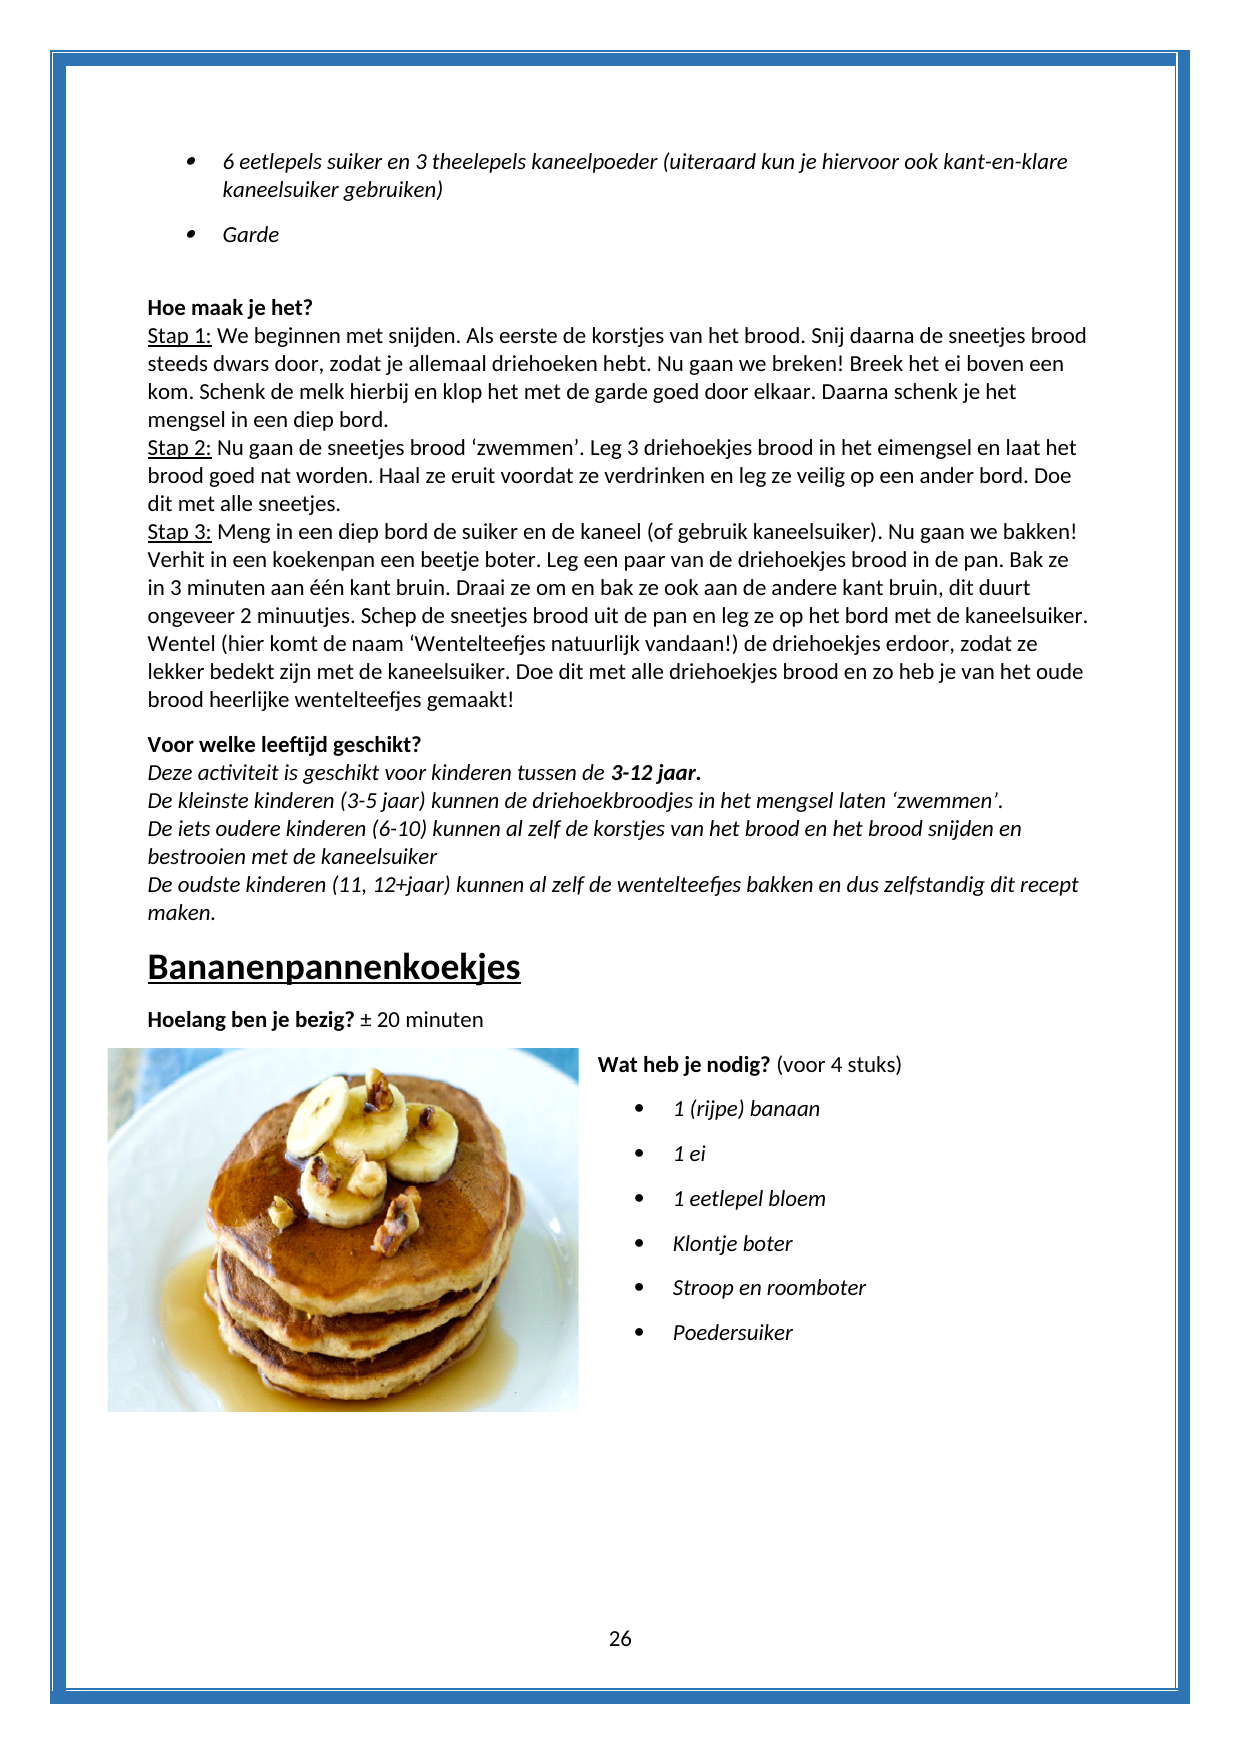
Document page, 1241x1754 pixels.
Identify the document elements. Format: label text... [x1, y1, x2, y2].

list 1 eetlepel bloem [579, 1184, 1093, 1212]
text Voor welke leeftijd geschikt? Deze activiteit is geschikt voor kinderen tussen de 3-12 jaar. De kleinste kinderen (3-5 jaar) kunnen de driehoekbroodjes in het mengsel laten ‘zwemmen’. De iets oudere kinderen (6-10) kunnen al zelf de korstjes van het brood en het brood snijden en bestrooien met de kaneelsuiker De oudste kinderen (11, 12+jaar) kunnen al zelf de wentelteefjes bakken en dus zelfstandig dit recept maken. [147, 730, 1093, 926]
text Wat heb je nodig? (voor 4 stuks) [579, 1050, 1093, 1078]
list 1 (rijpe) banaan [579, 1094, 1093, 1123]
text Hoe maak je het? Stap 1: We beginnen met snijden. Als eerste de korstjes van het brood. Snij daarna de sneetjes brood steeds dwars door, zodat je allemaal driehoeken hebt. Nu gaan we breken! Breek het ei boven een kom. Schenk de melk hierbij en klop het met de garde goed door elkaar. Daarna schenk je het mengsel in een diep bord. Stap 2: Nu gaan de sneetjes brood ‘zwemmen’. Leg 3 driehoekjes brood in het eimengsel en laat het brood goed nat worden. Haal ze eruit voordat ze verdrinken en leg ze veilig op een ander bord. Doe dit met alle sneetjes. Stap 3: Meng in een diep bord de suiker en de kaneel (of gebruik kaneelsuiker). Nu gaan we bakken! Verhit in een koekenpan een beetje boter. Leg een paar van de driehoekjes brood in de pan. Bak ze in 3 minuten aan één kant bruin. Draai ze om en bak ze ook aan de andere kant bruin, dit duurt ongeveer 2 minuutjes. Schep de sneetjes brood uit de pan en leg ze op het bord met de kaneelsuiker. Wentel (hier komt de naam ‘Wentelteefjes natuurlijk vandaan!) de driehoekjes erdoor, zodat ze lekker bedekt zijn met de kaneelsuiker. Doe dit met alle driehoekjes brood en zo heb je van het oude brood heerlijke wentelteefjes gemaakt! [147, 265, 1093, 713]
text Hoelang ben je bezig? ± 20 minuten [147, 1005, 1093, 1033]
list Stroop en roomboter [579, 1273, 1093, 1301]
list Poedersuiker [579, 1318, 1093, 1346]
list Garde [185, 220, 1093, 248]
text Bananenpannenkoekjes [147, 943, 1093, 988]
list 6 eetlepels suiker en 3 theelepels kaneelpoeder (uiteraard kun je hiervoor ook kant-en-klare kaneelsuiker gebruiken) [185, 147, 1093, 203]
list 1 ei [579, 1139, 1093, 1167]
list Klontje boter [579, 1229, 1093, 1257]
picture [106, 1048, 579, 1411]
